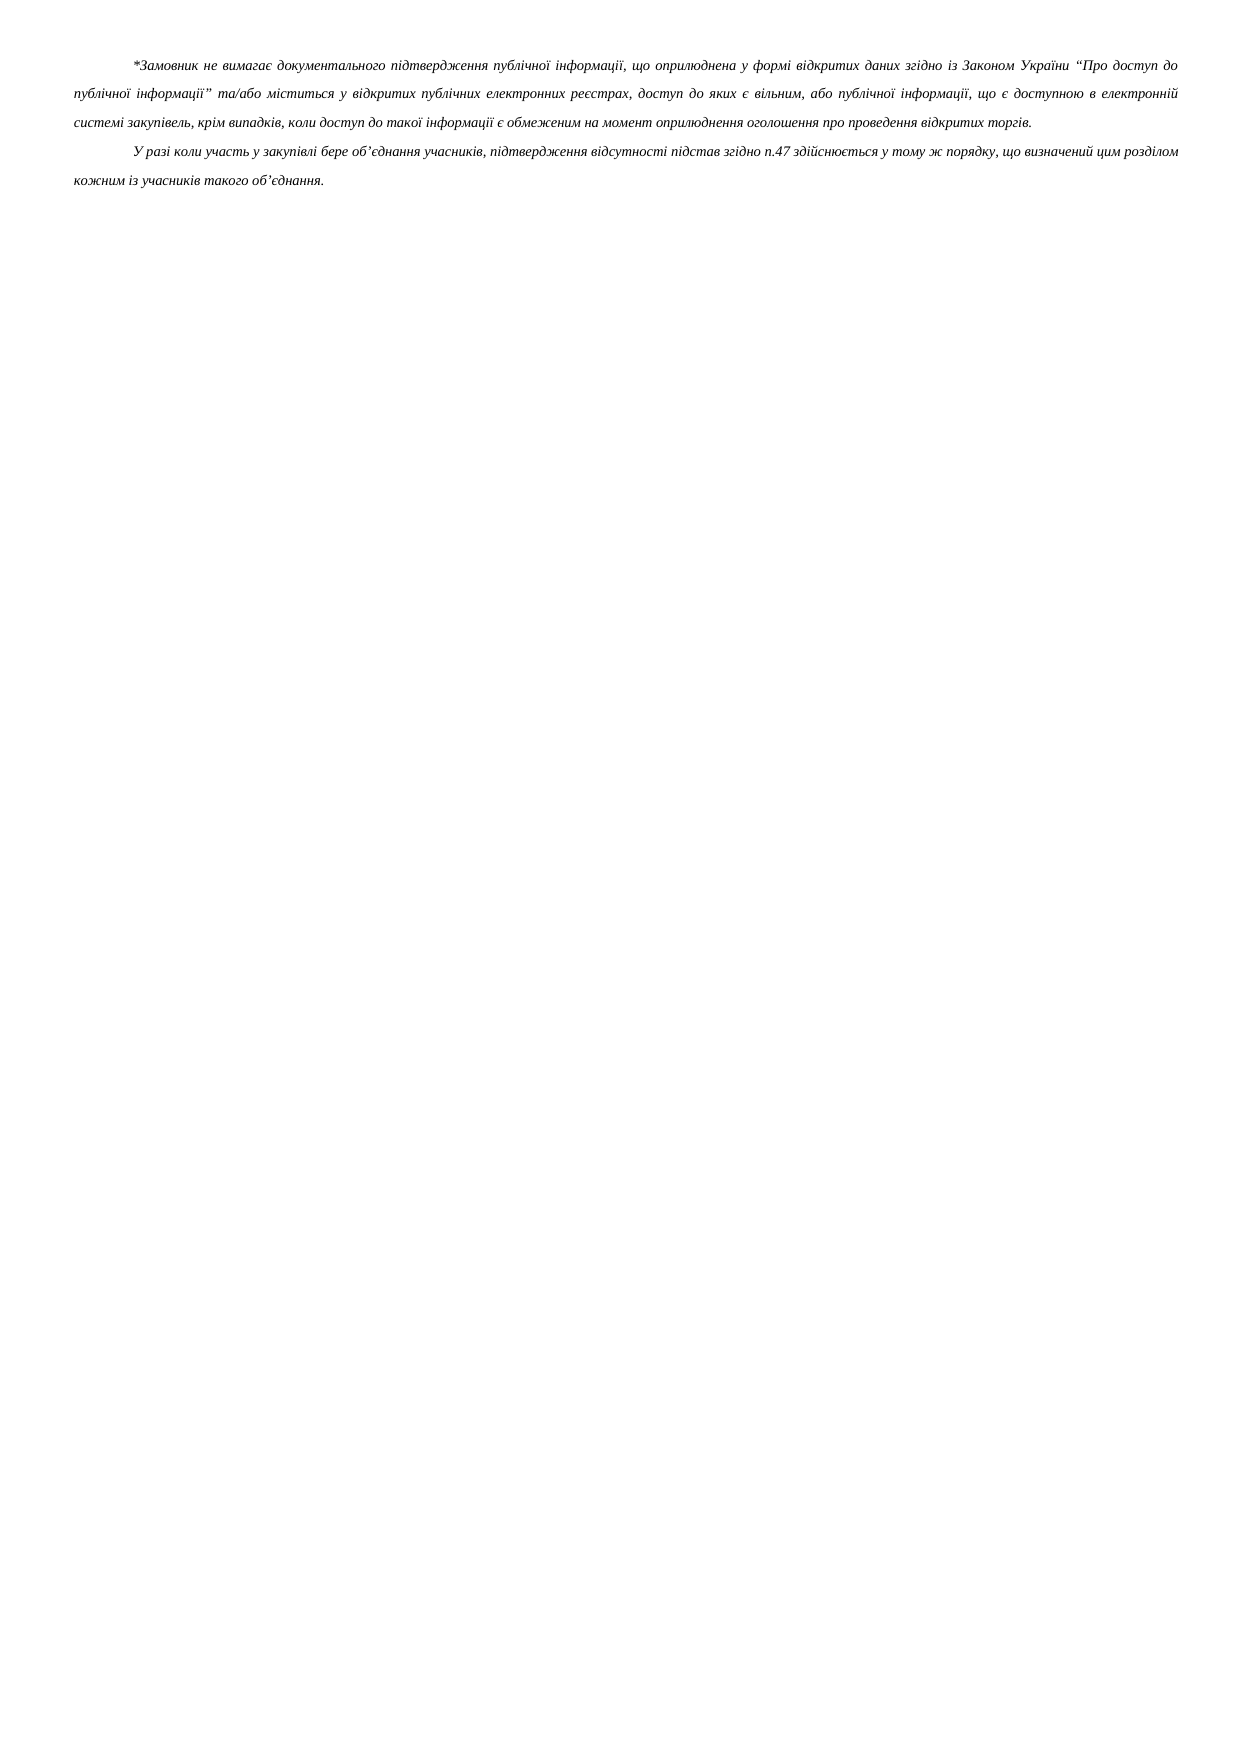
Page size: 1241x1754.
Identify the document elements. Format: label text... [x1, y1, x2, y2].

text У разі коли участь у закупівлі бере об’єднання учасників, підтвердження відсутності підстав згідно п.47 здійснюється у тому ж порядку, що визначений цим розділом кожним із учасників такого об’єднання. [74, 131, 1181, 188]
text *Замовник не вимагає документального підтвердження публічної інформації, що оприлюднена у формі відкритих даних згідно із Законом України “Про доступ до публічної інформації” та/або міститься у відкритих публічних електронних реєстрах, доступ до яких є вільним, або публічної інформації, що є доступною в електронній системі закупівель, крім випадків, коли доступ до такої інформації є обмеженим на момент оприлюднення оголошення про проведення відкритих торгів. [74, 44, 1181, 131]
